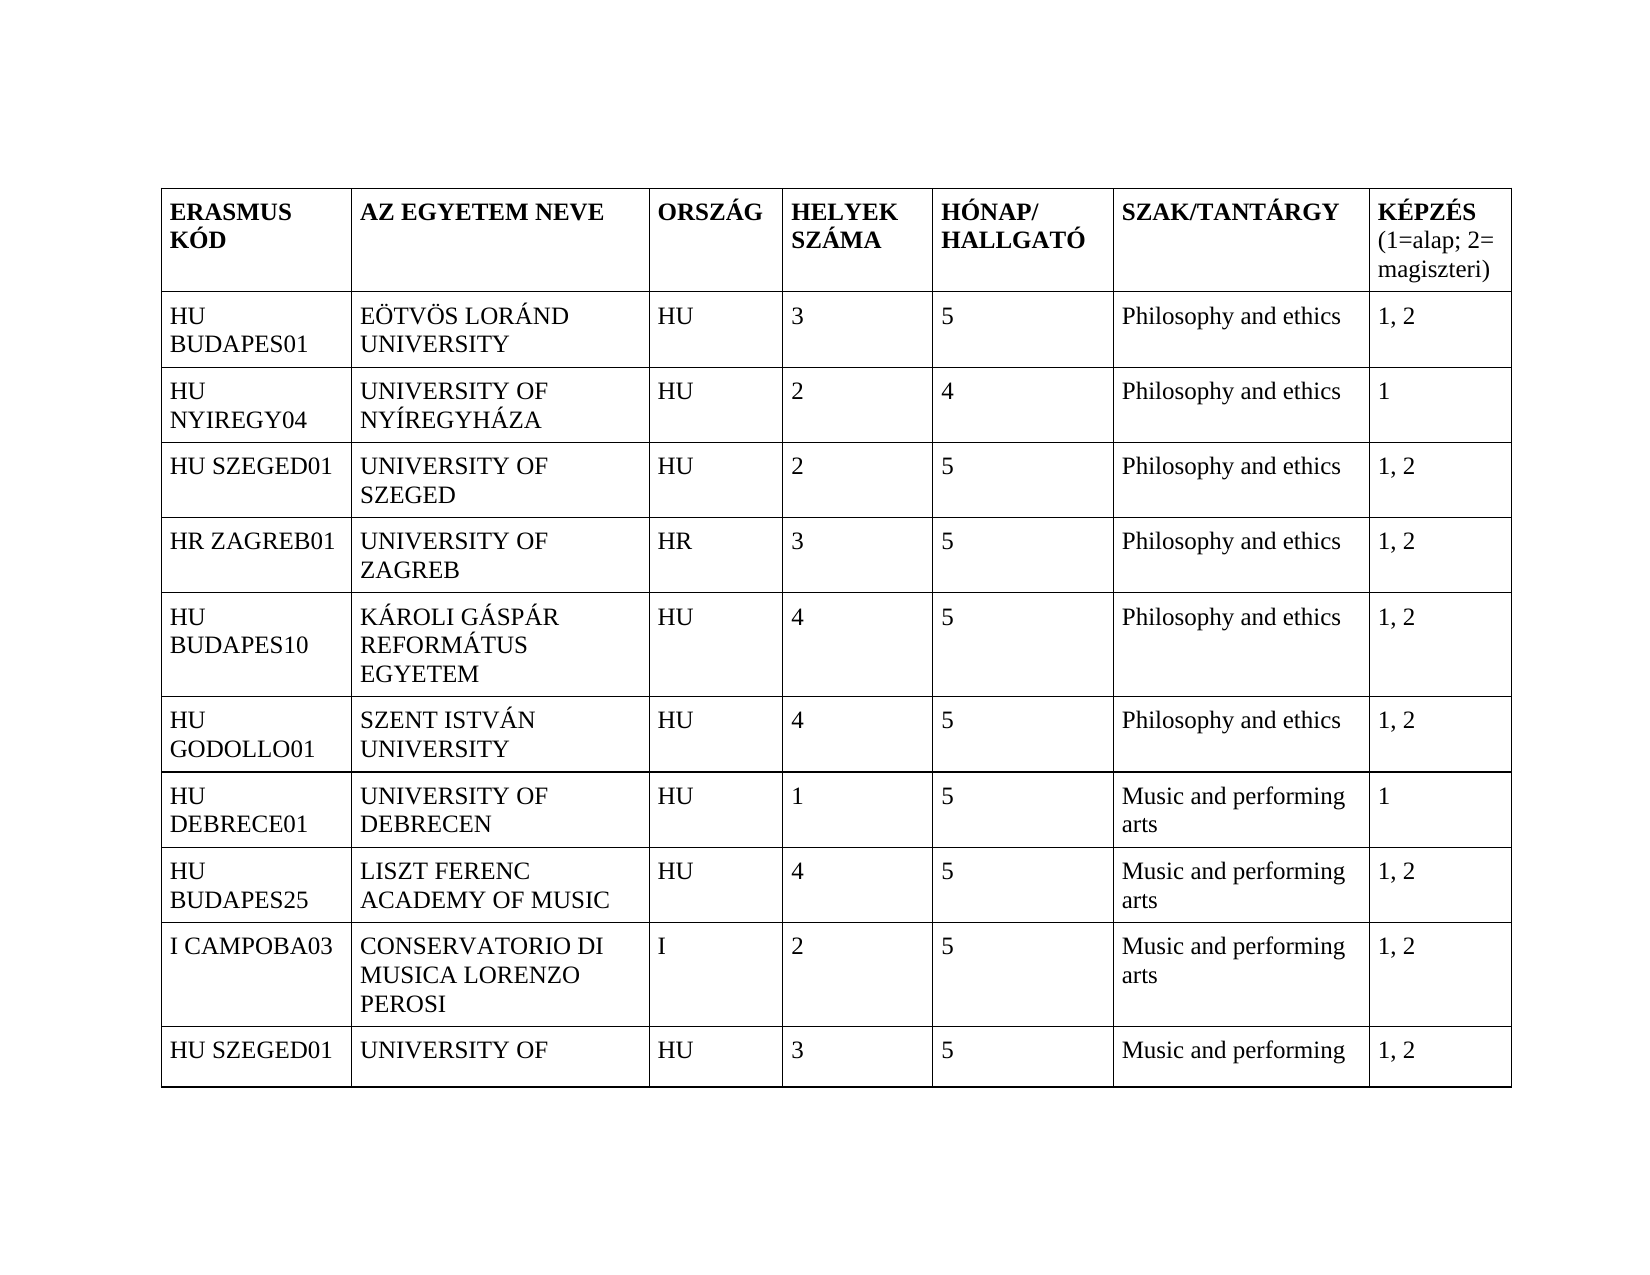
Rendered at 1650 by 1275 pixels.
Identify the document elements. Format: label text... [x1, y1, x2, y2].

table_cell 5 [933, 292, 1113, 367]
table_cell LISZT FERENC ACADEMY OF MUSIC [352, 848, 649, 922]
table_cell 3 [783, 518, 932, 592]
table_cell 1, 2 [1370, 1027, 1511, 1086]
table_cell Philosophy and ethics [1114, 518, 1369, 592]
table_cell 5 [933, 773, 1113, 847]
table_cell Philosophy and ethics [1114, 292, 1369, 367]
table_cell 5 [933, 593, 1113, 696]
table_cell HU SZEGED01 [162, 443, 351, 517]
table_cell HU [650, 697, 782, 771]
table_cell Philosophy and ethics [1114, 697, 1369, 771]
table_header HÓNAP/ HALLGATÓ [933, 189, 1113, 291]
table_cell UNIVERSITY OF ZAGREB [352, 518, 649, 592]
table_cell HU GODOLLO01 [162, 697, 351, 771]
table_cell CONSERVATORIO DI MUSICA LORENZO PEROSI [352, 923, 649, 1026]
table_cell 4 [783, 593, 932, 696]
table_cell HU [650, 1027, 782, 1086]
table_cell I [650, 923, 782, 1026]
table_cell HU [650, 593, 782, 696]
table_cell HU [650, 773, 782, 847]
table_cell UNIVERSITY OF DEBRECEN [352, 773, 649, 847]
table_cell 1, 2 [1370, 443, 1511, 517]
table_cell EÖTVÖS LORÁND UNIVERSITY [352, 292, 649, 367]
table_cell SZENT ISTVÁN UNIVERSITY [352, 697, 649, 771]
table_cell 1, 2 [1370, 848, 1511, 922]
table_cell KÁROLI GÁSPÁR REFORMÁTUS EGYETEM [352, 593, 649, 696]
table_cell HU DEBRECE01 [162, 773, 351, 847]
table_cell 1, 2 [1370, 697, 1511, 771]
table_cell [352, 1027, 649, 1086]
table_cell 2 [783, 923, 932, 1026]
table_cell 1, 2 [1370, 923, 1511, 1026]
table_cell HR [650, 518, 782, 592]
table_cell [1114, 1027, 1369, 1086]
table_cell 5 [933, 443, 1113, 517]
table_header AZ EGYETEM NEVE [352, 189, 649, 291]
table_header SZAK/TANTÁRGY [1114, 189, 1369, 291]
table_cell 5 [933, 518, 1113, 592]
table_cell 1, 2 [1370, 292, 1511, 367]
table_cell 1 [783, 773, 932, 847]
table_cell HU NYIREGY04 [162, 368, 351, 442]
table_cell 2 [783, 368, 932, 442]
table_header ORSZÁG [650, 189, 782, 291]
table_cell UNIVERSITY OF SZEGED [352, 443, 649, 517]
table_cell HU [650, 443, 782, 517]
table_header ERASMUS KÓD [162, 189, 351, 291]
table_header KÉPZÉS (1=alap; 2= magiszteri) [1370, 189, 1511, 291]
table_cell 2 [783, 443, 932, 517]
table_cell 4 [933, 368, 1113, 442]
table_header HELYEK SZÁMA [783, 189, 932, 291]
table_cell Music and performing arts [1114, 923, 1369, 1026]
table_cell I CAMPOBA03 [162, 923, 351, 1026]
table_cell HU [650, 292, 782, 367]
table_cell 4 [783, 697, 932, 771]
table_cell 3 [783, 1027, 932, 1086]
table_cell HU BUDAPES10 [162, 593, 351, 696]
table_cell Music and performing arts [1114, 773, 1369, 847]
table_cell 5 [933, 923, 1113, 1026]
table_cell 5 [933, 697, 1113, 771]
table_cell UNIVERSITY OF NYÍREGYHÁZA [352, 368, 649, 442]
table_cell HU SZEGED01 [162, 1027, 351, 1086]
table_cell 3 [783, 292, 932, 367]
table_cell Philosophy and ethics [1114, 443, 1369, 517]
table_cell 5 [933, 1027, 1113, 1086]
table_cell HU [650, 848, 782, 922]
table_cell 1 [1370, 773, 1511, 847]
table_cell Music and performing arts [1114, 848, 1369, 922]
table_cell 1, 2 [1370, 593, 1511, 696]
table_cell 5 [933, 848, 1113, 922]
table_cell Philosophy and ethics [1114, 593, 1369, 696]
table_cell 1 [1370, 368, 1511, 442]
table_cell HU BUDAPES25 [162, 848, 351, 922]
table_cell HR ZAGREB01 [162, 518, 351, 592]
table_cell HU BUDAPES01 [162, 292, 351, 367]
table_cell Philosophy and ethics [1114, 368, 1369, 442]
table_cell 4 [783, 848, 932, 922]
table_cell 1, 2 [1370, 518, 1511, 592]
table_cell HU [650, 368, 782, 442]
